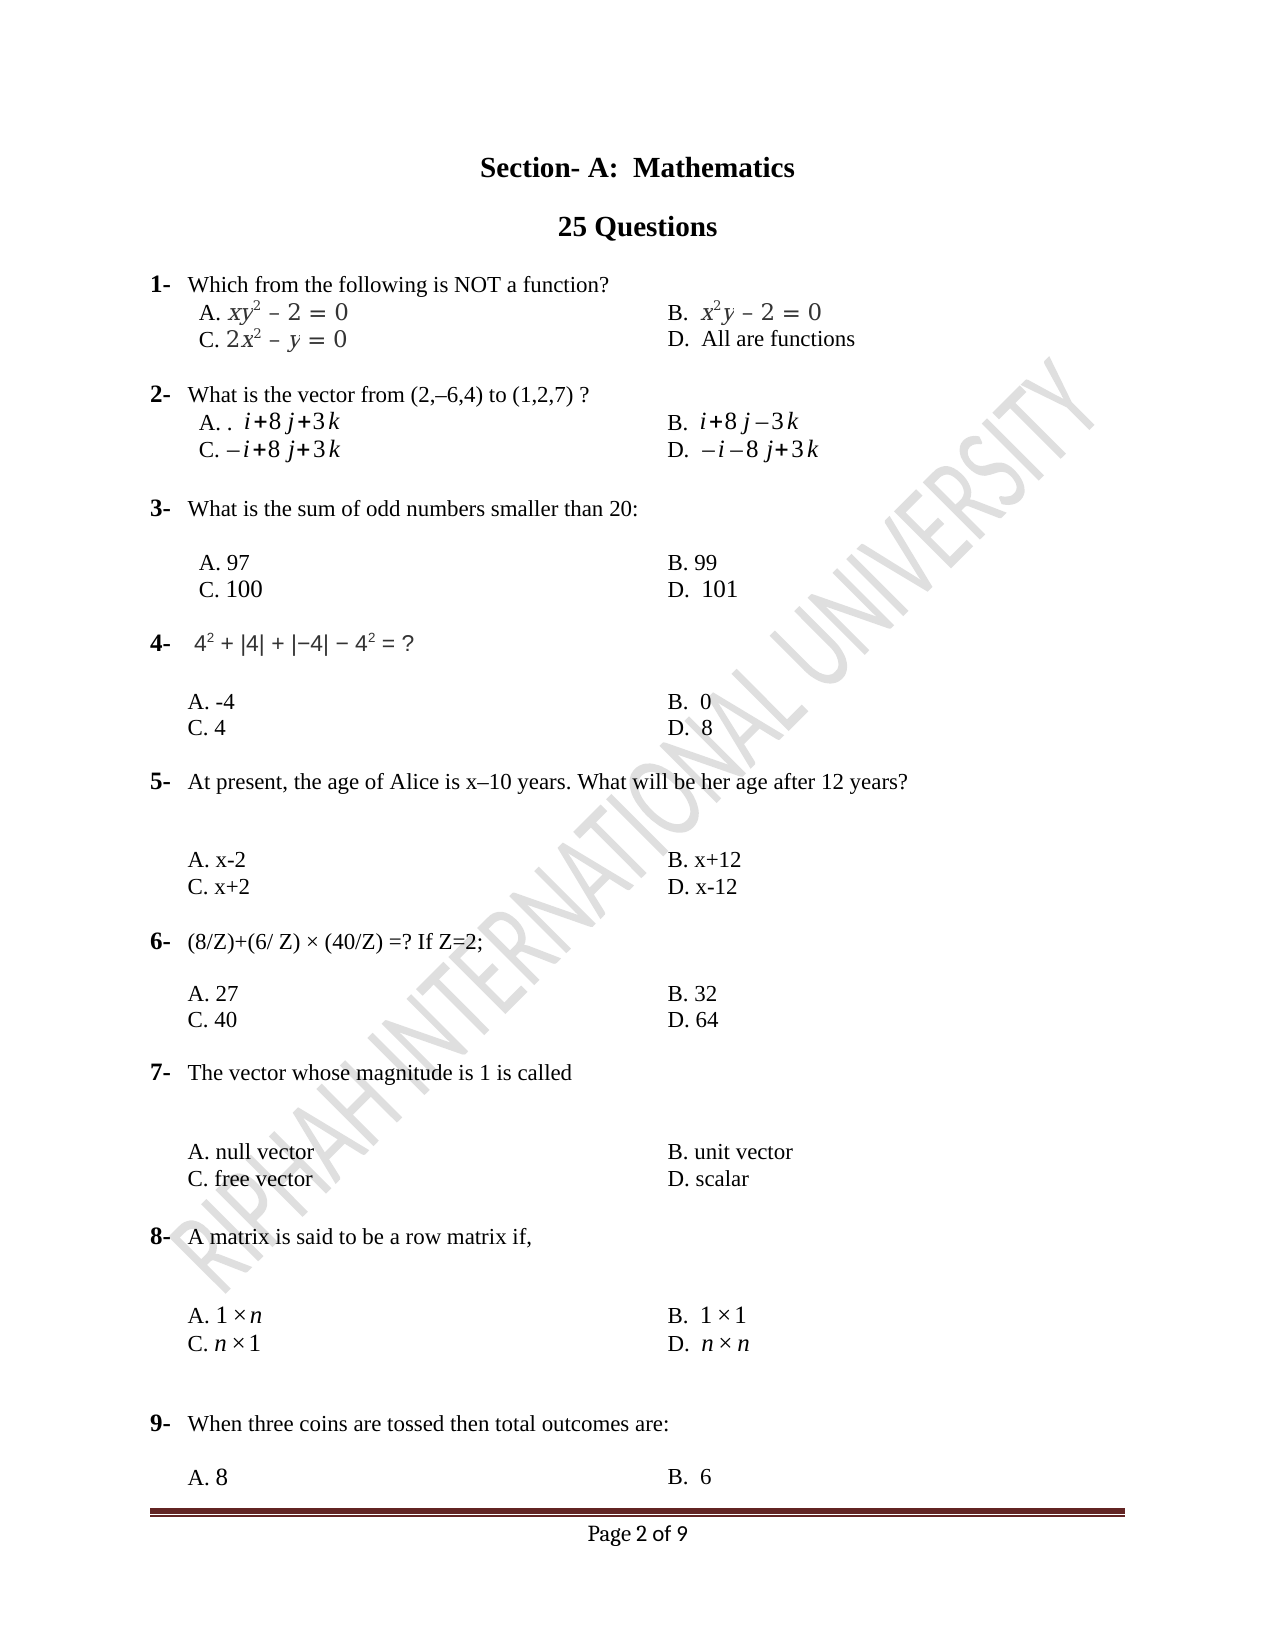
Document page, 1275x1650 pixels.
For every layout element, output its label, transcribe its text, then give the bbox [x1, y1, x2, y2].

table_cell C. x+2 [176, 873, 656, 926]
table_cell C. 4 [176, 714, 656, 741]
table_header A. [176, 1275, 656, 1329]
table_header B. 0 [656, 661, 1136, 714]
text Section- A: Mathematics [150, 150, 1125, 183]
table_header B. x+12 [656, 820, 1136, 873]
list 42 + |4| + |−4| − 42 = ? [150, 628, 1125, 657]
table_header B. 6 [656, 1437, 1136, 1491]
list A matrix is said to be a row matrix if, [150, 1221, 1125, 1250]
table_cell D. scalar [656, 1165, 1136, 1191]
table_header A. null vector [176, 1111, 656, 1164]
table_cell D. 8 [656, 714, 1136, 741]
table_header B. unit vector [656, 1111, 1136, 1164]
list When three coins are tossed then total outcomes are: [150, 1408, 1125, 1437]
table_header A. [176, 1437, 656, 1491]
table_cell What is the sum of odd numbers smaller than 20: [150, 463, 1125, 603]
table_header A. x-2 [176, 820, 656, 873]
table_cell D. x-12 [656, 873, 1136, 926]
text 25 Questions [150, 209, 1125, 243]
table_header B. 32 [656, 979, 1136, 1006]
table_header A. 27 [176, 979, 656, 1006]
list At present, the age of Alice is x–10 years. What will be her age after 12 years? [150, 766, 1125, 794]
table_header A. -4 [176, 661, 656, 714]
table_cell D. 64 [656, 1006, 1136, 1032]
table_cell C. [176, 1329, 656, 1357]
table_header B. [656, 1275, 1136, 1329]
table_cell C. 40 [176, 1006, 656, 1032]
table_header (8/Z)+(6/ Z) × (40/Z) =? If Z=2; [150, 926, 1125, 979]
table_cell C. free vector [176, 1165, 656, 1191]
list The vector whose magnitude is 1 is called [150, 1057, 1125, 1086]
table_cell D. [656, 1329, 1136, 1357]
table_header Which from the following is NOT a function? What is the vector from (2,–6,4) to (1,2,7) ? [150, 269, 1125, 463]
